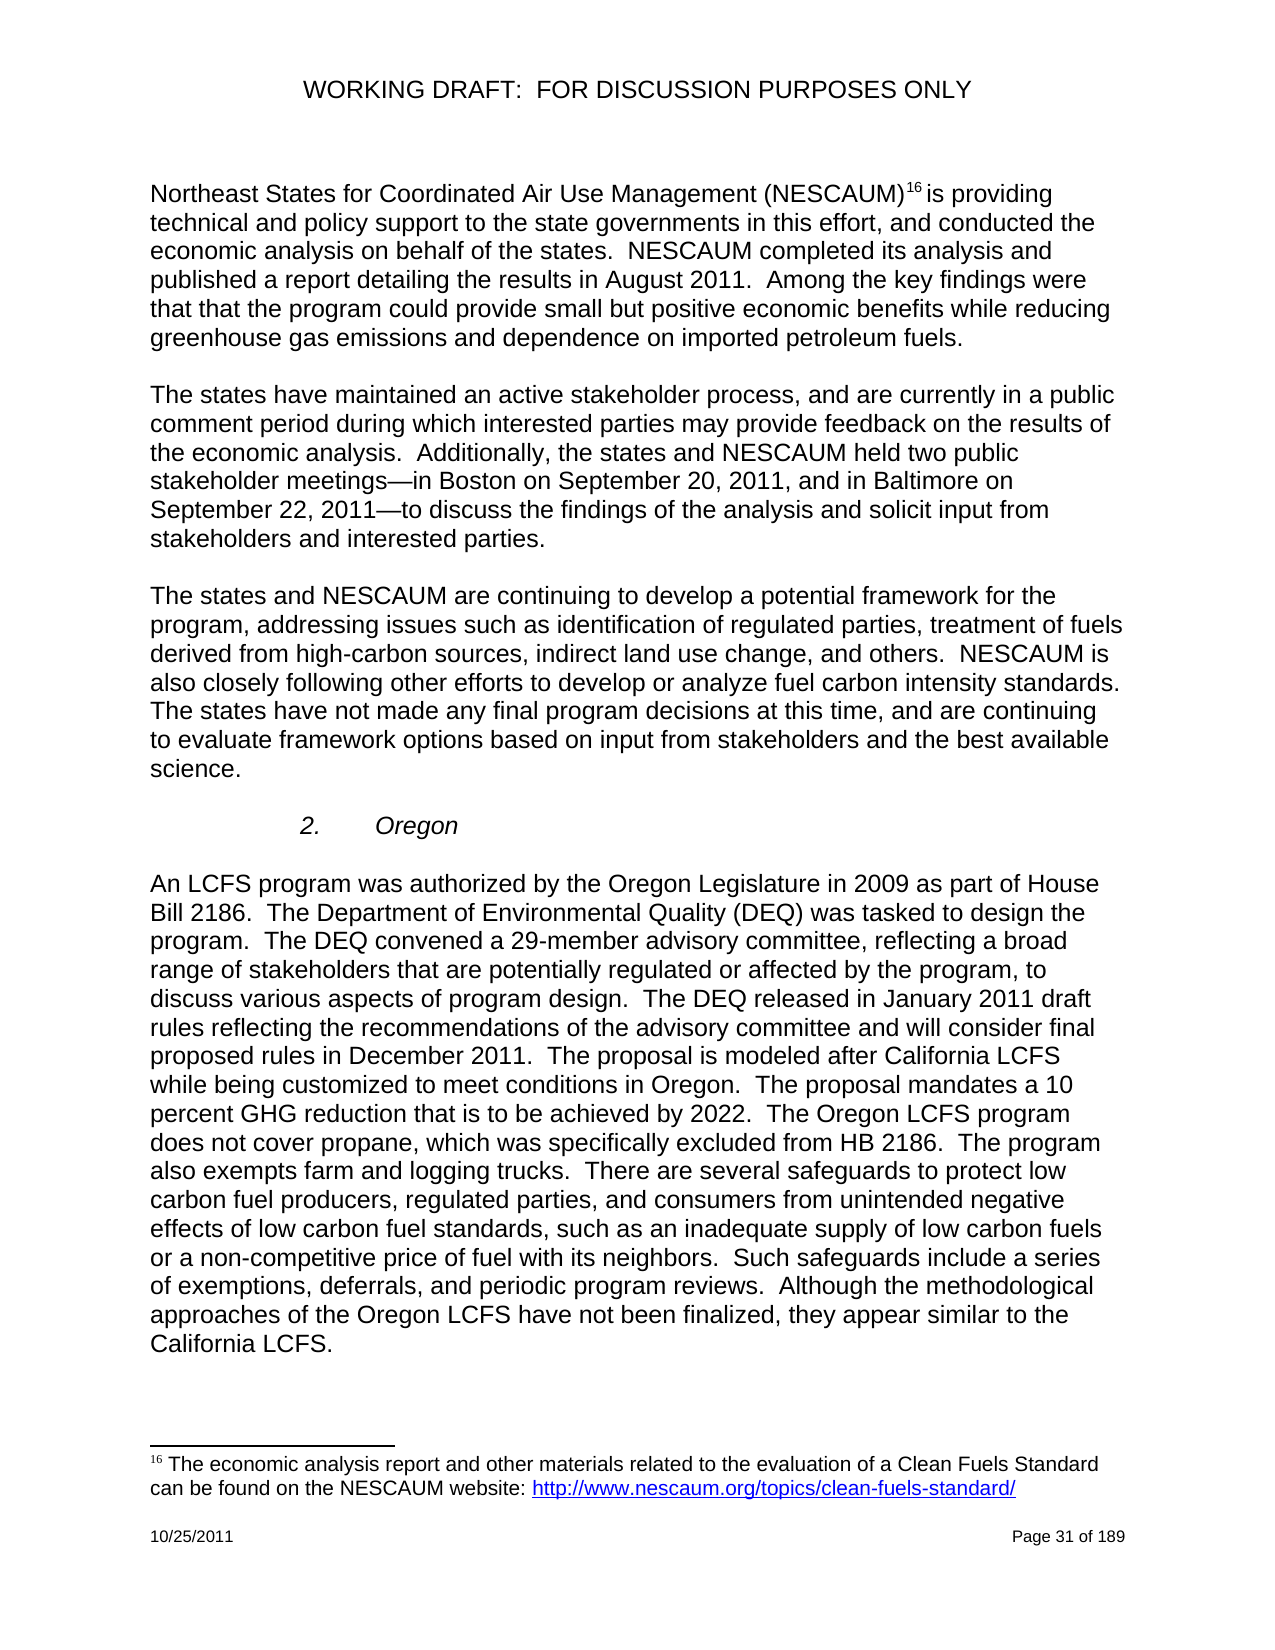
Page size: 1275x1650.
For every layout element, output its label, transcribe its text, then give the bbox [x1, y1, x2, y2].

text An LCFS program was authorized by the Oregon Legislature in 2009 as part of House Bill 2186. The Department of Environmental Quality (DEQ) was tasked to design the program. The DEQ convened a 29-member advisory committee, reflecting a broad range of stakeholders that are potentially regulated or affected by the program, to discuss various aspects of program design. The DEQ released in January 2011 draft rules reflecting the recommendations of the advisory committee and will consider final proposed rules in December 2011. The proposal is modeled after California LCFS while being customized to meet conditions in Oregon. The proposal mandates a 10 percent GHG reduction that is to be achieved by 2022. The Oregon LCFS program does not cover propane, which was specifically excluded from HB 2186. The program also exempts farm and logging trucks. There are several safeguards to protect low carbon fuel producers, regulated parties, and consumers from unintended negative effects of low carbon fuel standards, such as an inadequate supply of low carbon fuels or a non-competitive price of fuel with its neighbors. Such safeguards include a series of exemptions, deferrals, and periodic program reviews. Although the methodological approaches of the Oregon LCFS have not been finalized, they appear similar to the California LCFS. [150, 869, 1125, 1357]
text The states and NESCAUM are continuing to develop a potential framework for the program, addressing issues such as identification of regulated parties, treatment of fuels derived from high-carbon sources, indirect land use change, and others. NESCAUM is also closely following other efforts to develop or analyze fuel carbon intensity standards. The states have not made any final program decisions at this time, and are continuing to evaluate framework options based on input from stakeholders and the best available science. [150, 581, 1125, 782]
subtitle 2. Oregon [300, 811, 1125, 840]
text The states have maintained an active stakeholder process, and are currently in a public comment period during which interested parties may provide feedback on the results of the economic analysis. Additionally, the states and NESCAUM held two public stakeholder meetings—in Boston on September 20, 2011, and in Baltimore on September 22, 2011—to discuss the findings of the analysis and solicit input from stakeholders and interested parties. [150, 380, 1125, 552]
text Northeast States for Coordinated Air Use Management (NESCAUM) is providing technical and policy support to the state governments in this effort, and conducted the economic analysis on behalf of the states. NESCAUM completed its analysis and published a report detailing the results in August 2011. Among the key findings were that that the program could provide small but positive economic benefits while reducing greenhouse gas emissions and dependence on imported petroleum fuels. [150, 179, 1125, 351]
